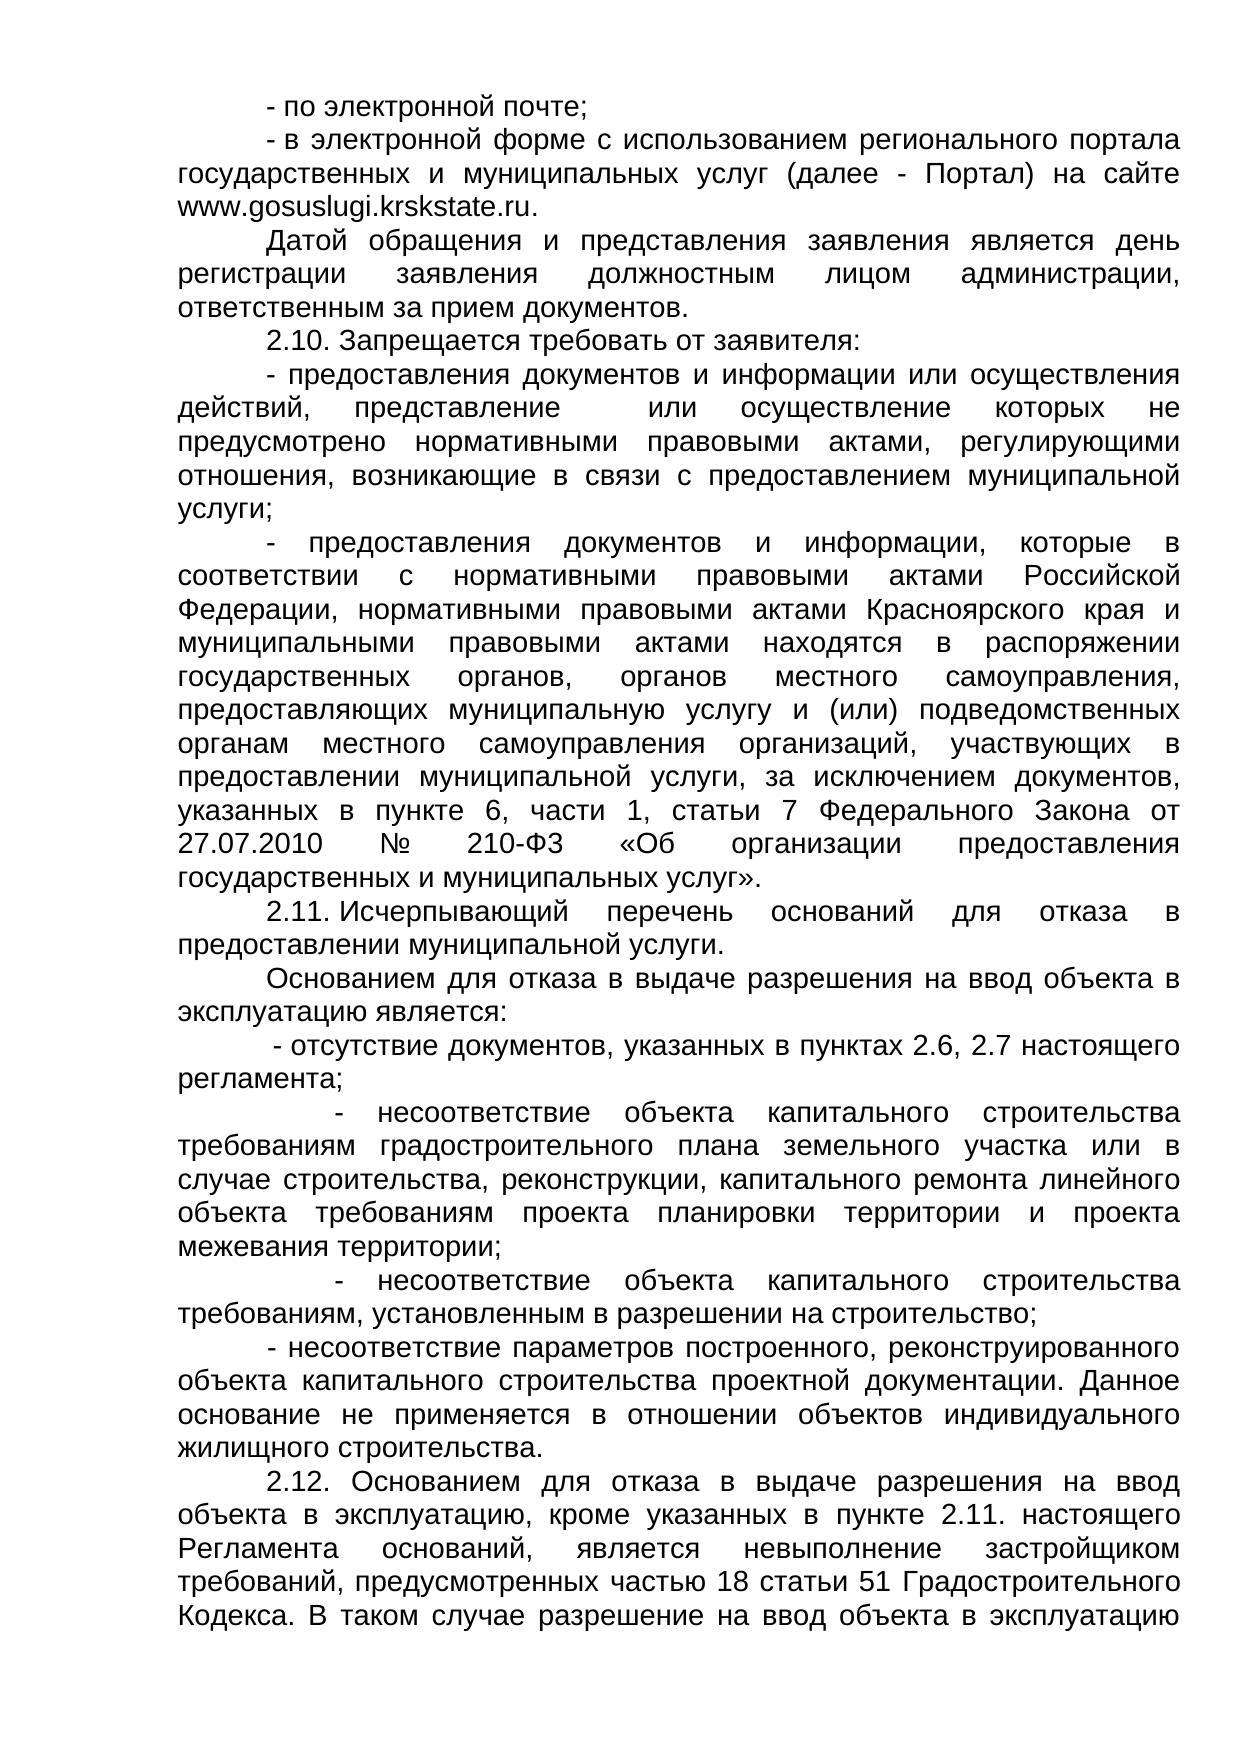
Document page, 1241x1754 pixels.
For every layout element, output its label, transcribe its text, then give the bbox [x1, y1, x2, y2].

text - предоставления документов и информации или осуществления действий, представление или осуществление которых не предусмотрено нормативными правовыми актами, регулирующими отношения, возникающие в связи с предоставлением муниципальной услуги; [177, 357, 1181, 525]
text - несоответствие объекта капитального строительства требованиям, установленным в разрешении на строительство; [177, 1263, 1181, 1330]
text - несоответствие параметров построенного, реконструированного объекта капитального строительства проектной документации. Данное основание не применяется в отношении объектов индивидуального жилищного строительства. [177, 1330, 1181, 1464]
text Основанием для отказа в выдаче разрешения на ввод объекта в эксплуатацию является: [177, 961, 1181, 1028]
text - предоставления документов и информации, которые в соответствии с нормативными правовыми актами Российской Федерации, нормативными правовыми актами Красноярского края и муниципальными правовыми актами находятся в распоряжении государственных органов, органов местного самоуправления, предоставляющих муниципальную услугу и (или) подведомственных органам местного самоуправления организаций, участвующих в предоставлении муниципальной услуги, за исключением документов, указанных в пункте 6, части 1, статьи 7 Федерального Закона от 27.07.2010 № 210-Ф3 «Об организации предоставления государственных и муниципальных услуг». [177, 525, 1181, 894]
text 2.11. Исчерпывающий перечень оснований для отказа в предоставлении муниципальной услуги. [177, 894, 1181, 961]
text - отсутствие документов, указанных в пунктах 2.6, 2.7 настоящего регламента; [177, 1028, 1181, 1095]
text - несоответствие объекта капитального строительства требованиям градостроительного плана земельного участка или в случае строительства, реконструкции, капитального ремонта линейного объекта требованиям проекта планировки территории и проекта межевания территории; [177, 1095, 1181, 1263]
text - в электронной форме с использованием регионального портала государственных и муниципальных услуг (далее - Портал) на сайте www.gosuslugi.krskstate.ru. [177, 122, 1181, 223]
text - по электронной почте; [177, 89, 1181, 122]
text 2.10. Запрещается требовать от заявителя: [177, 323, 1181, 357]
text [177, 1464, 1181, 1632]
text Датой обращения и представления заявления является день регистрации заявления должностным лицом администрации, ответственным за прием документов. [177, 223, 1181, 323]
